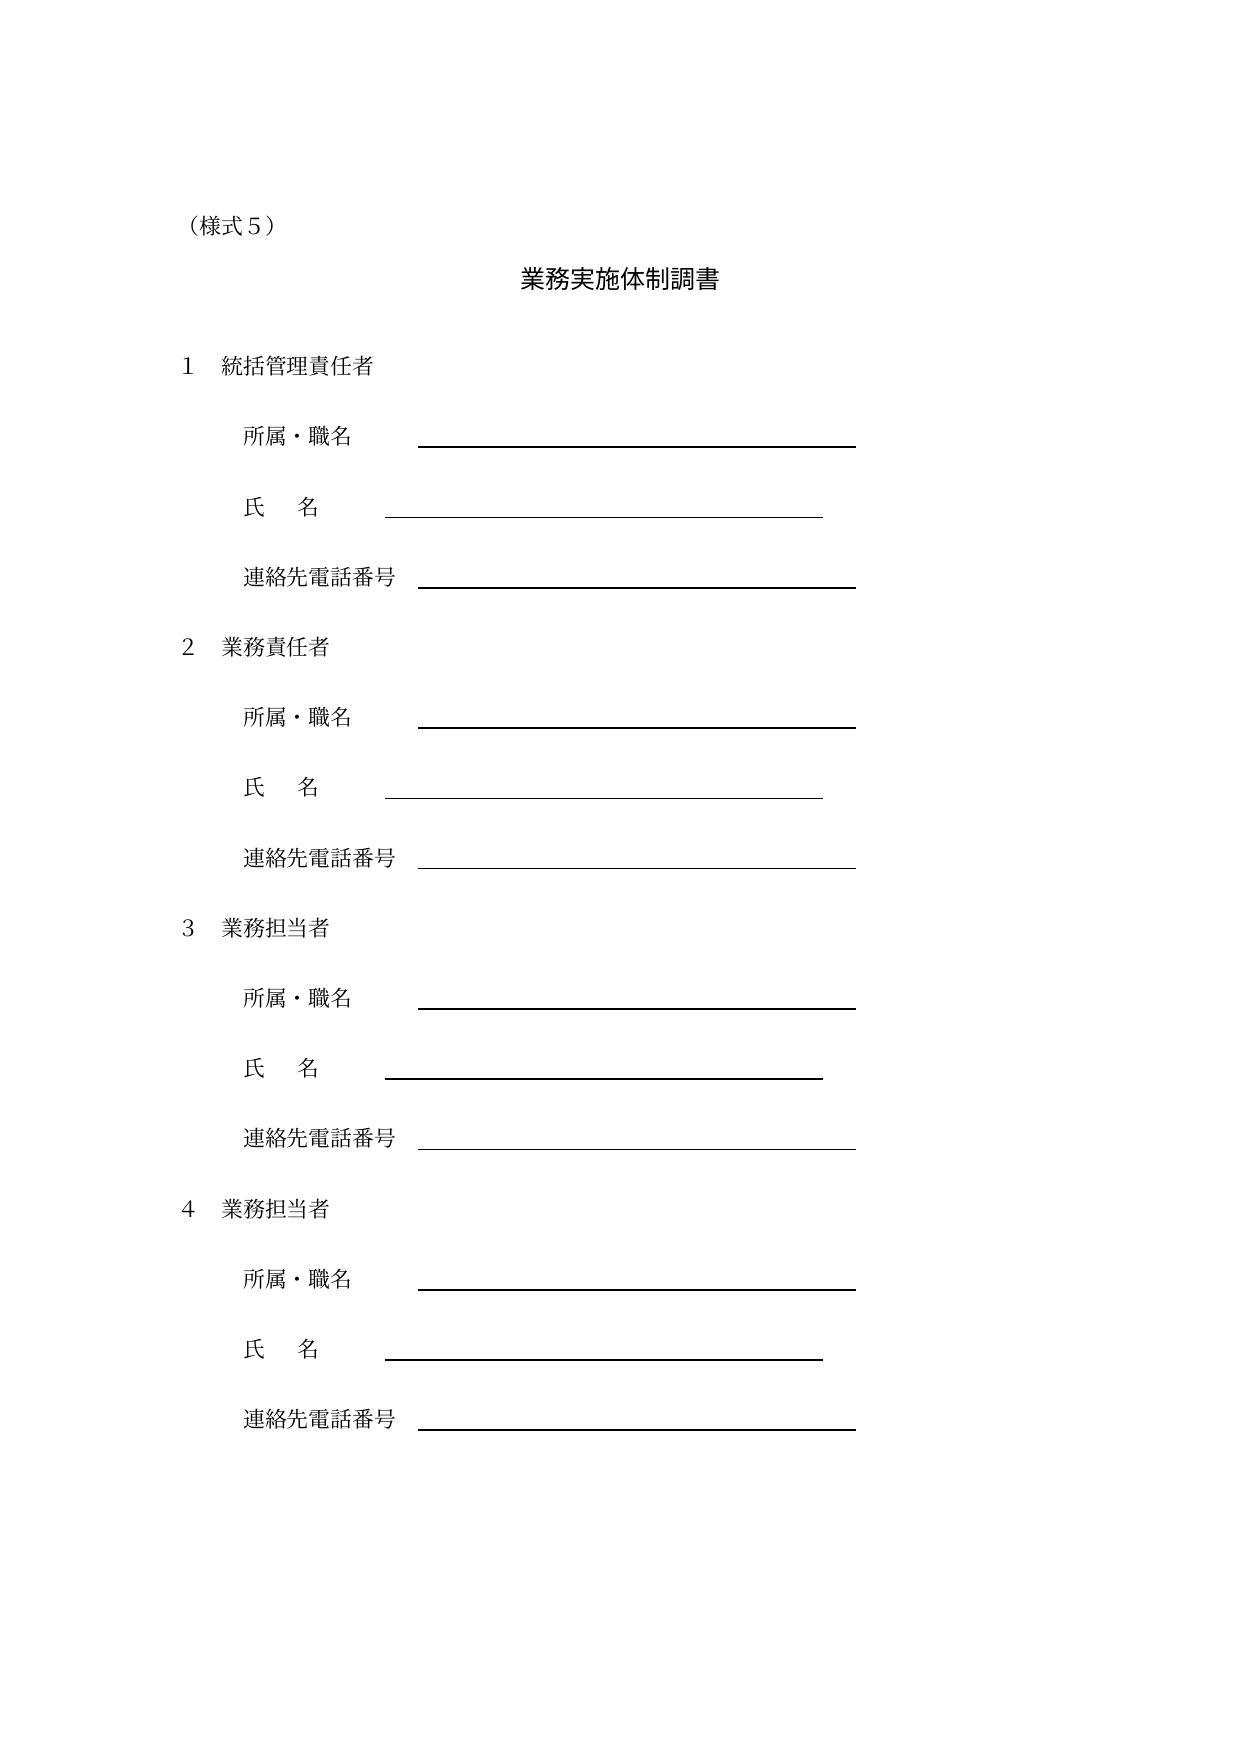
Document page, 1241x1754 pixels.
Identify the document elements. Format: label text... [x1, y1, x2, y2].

text 業務実施体制調書 [177, 242, 1063, 312]
text 連絡先電話番号 [177, 1120, 1063, 1155]
text ３ 業務担当者 [177, 909, 1063, 944]
text 連絡先電話番号 [177, 558, 1063, 593]
text 氏名 [177, 1331, 1063, 1366]
text 連絡先電話番号 [177, 839, 1063, 874]
text １ 統括管理責任者 [177, 348, 1063, 383]
text （様式５） [177, 207, 1063, 242]
text 氏名 [177, 769, 1063, 804]
text 所属・職名 [177, 418, 1063, 453]
text 氏名 [177, 488, 1063, 523]
text 所属・職名 [177, 979, 1063, 1014]
text 所属・職名 [177, 699, 1063, 734]
text 連絡先電話番号 [177, 1401, 1063, 1436]
text 氏名 [177, 1050, 1063, 1085]
text ２ 業務責任者 [177, 628, 1063, 663]
text 所属・職名 [177, 1260, 1063, 1295]
text ４ 業務担当者 [177, 1190, 1063, 1225]
